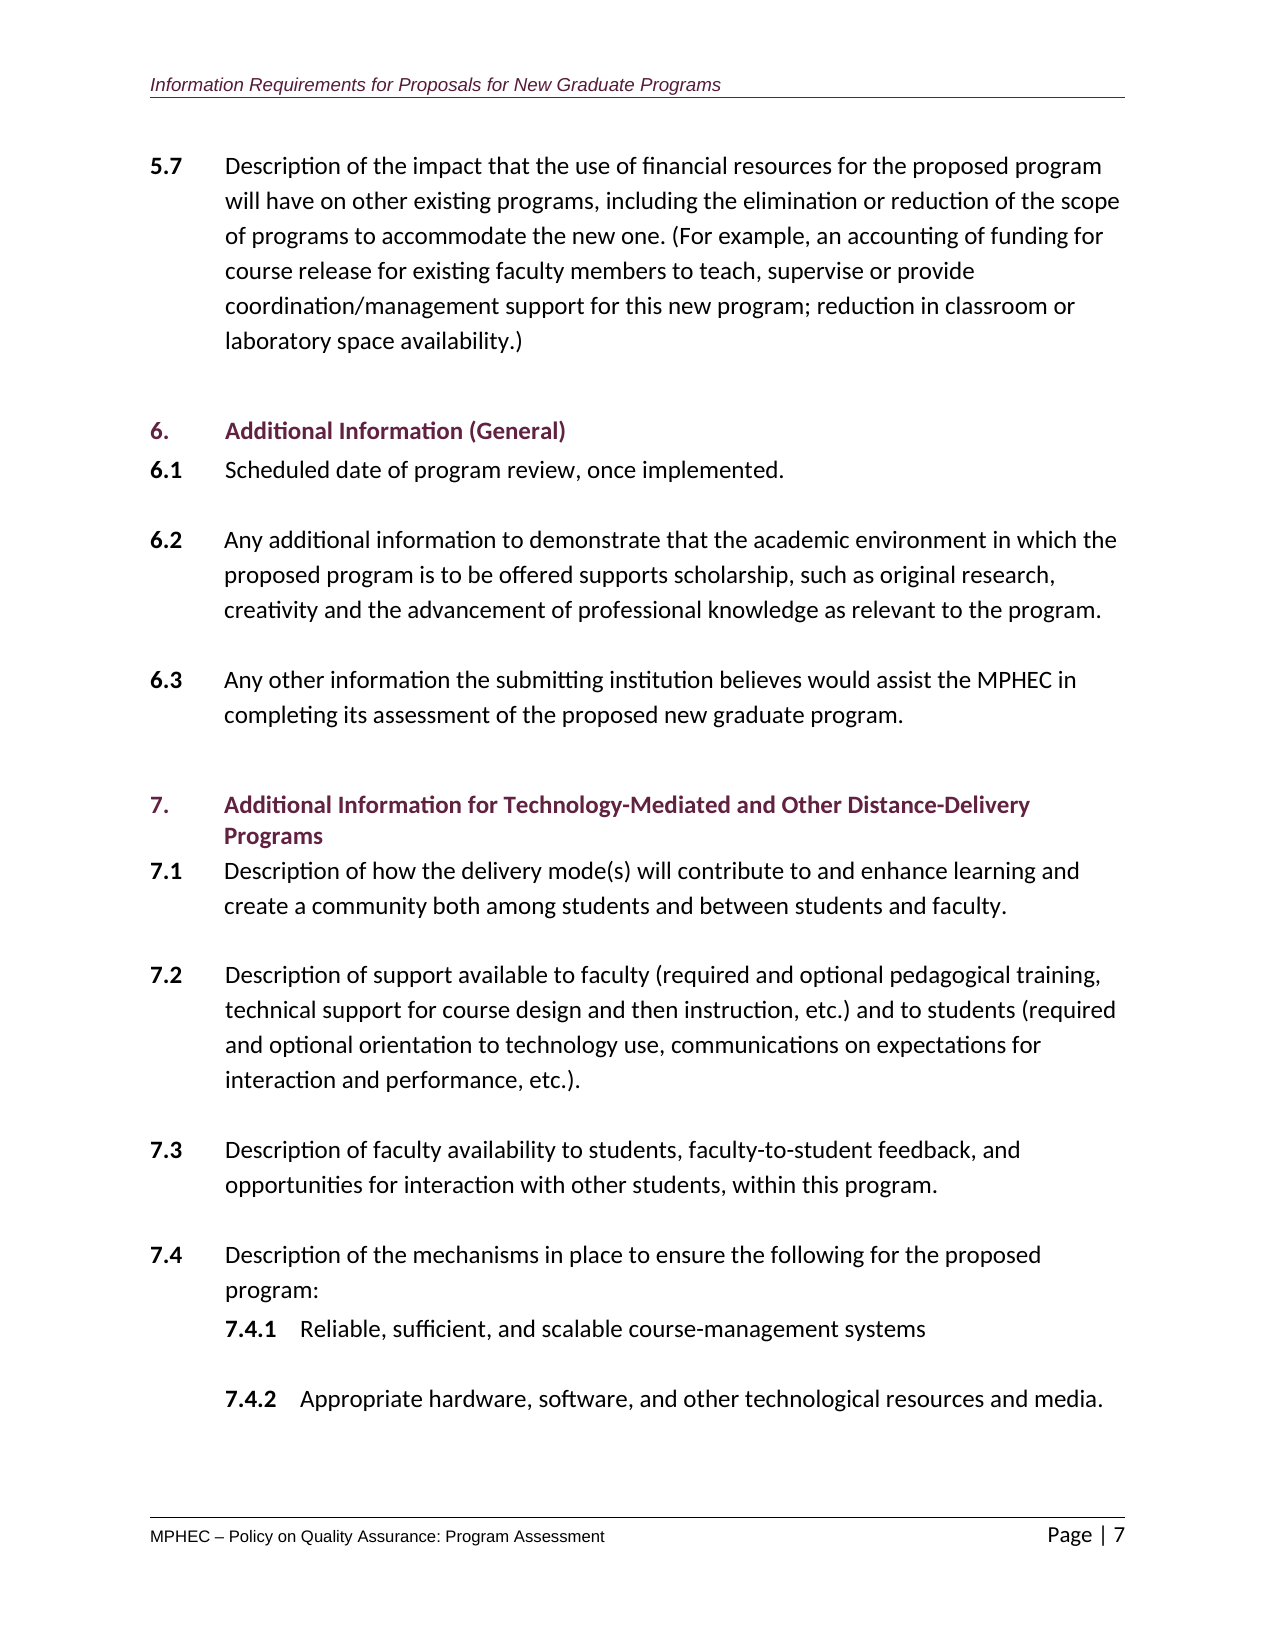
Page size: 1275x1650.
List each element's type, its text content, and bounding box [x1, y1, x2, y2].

subtitle 7.1 Description of how the delivery mode(s) will contribute to and enhance learning and create a community both among students and between students and faculty. [150, 855, 1125, 920]
subtitle 6.3 Any other information the submitting institution believes would assist the MPHEC in completing its assessment of the proposed new graduate program. [150, 664, 1125, 729]
subtitle 7.4 Description of the mechanisms in place to ensure the following for the proposed program: [150, 1239, 1125, 1304]
subtitle 5.7 Description of the impact that the use of financial resources for the proposed program will have on other existing programs, including the elimination or reduction of the scope of programs to accommodate the new one. (For example, an accounting of funding for course release for existing faculty members to teach, supervise or provide coordination/management support for this new program; reduction in classroom or laboratory space availability.) [150, 150, 1125, 356]
subtitle 6.2 Any additional information to demonstrate that the academic environment in which the proposed program is to be offered supports scholarship, such as original research, creativity and the advancement of professional knowledge as relevant to the program. [150, 524, 1125, 625]
subtitle 7.3 Description of faculty availability to students, faculty-to-student feedback, and opportunities for interaction with other students, within this program. [150, 1134, 1125, 1200]
subtitle 7.2 Description of support available to faculty (required and optional pedagogical training, technical support for course design and then instruction, etc.) and to students (required and optional orientation to technology use, communications on expectations for interaction and performance, etc.). [150, 959, 1125, 1095]
subtitle 6.1 Scheduled date of program review, once implemented. [150, 455, 1125, 485]
subtitle 7.4.2 Appropriate hardware, software, and other technological resources and media. [150, 1383, 1125, 1413]
subtitle 7.4.1 Reliable, sufficient, and scalable course-management systems [150, 1313, 1125, 1343]
subtitle 7. Additional Information for Technology-Mediated and Other Distance-Delivery Programs [150, 789, 1125, 851]
subtitle 6. Additional Information (General) [150, 416, 1125, 446]
